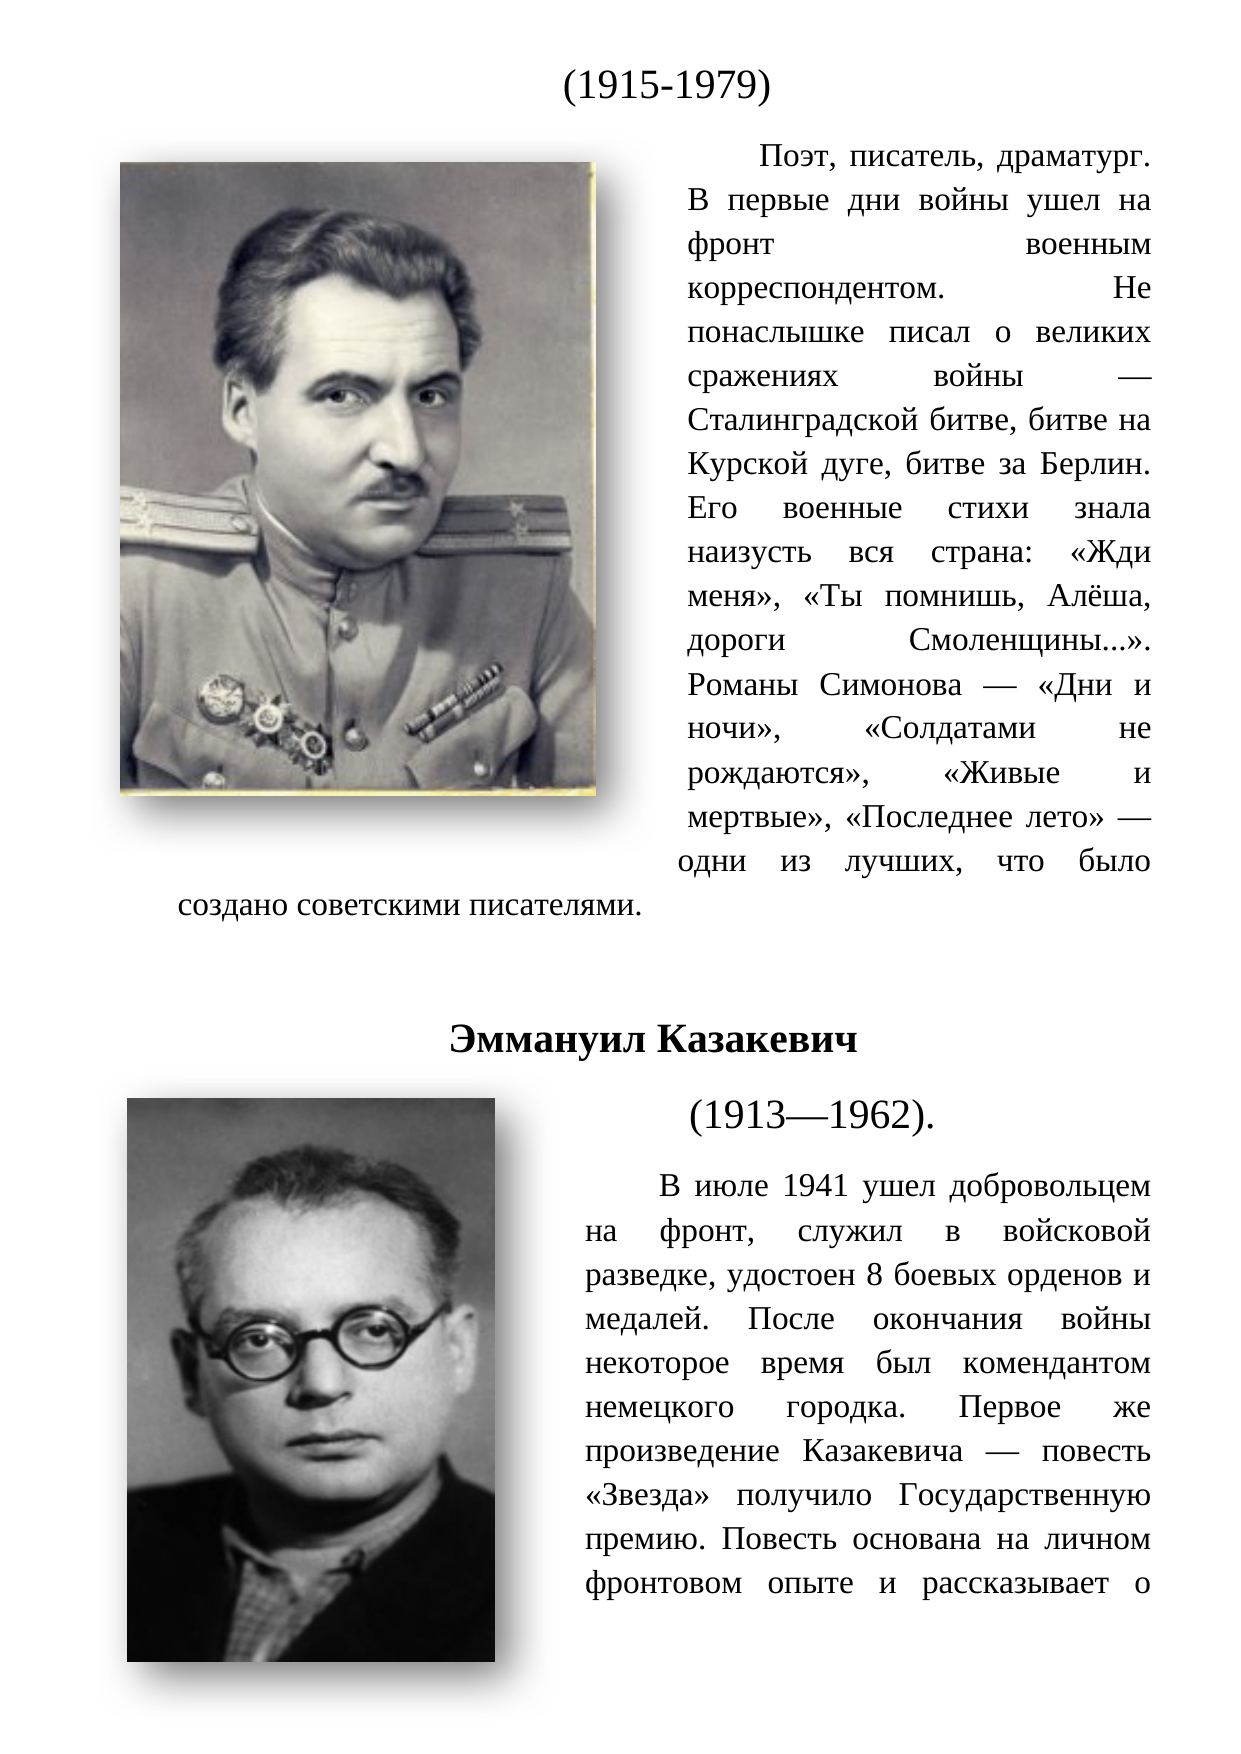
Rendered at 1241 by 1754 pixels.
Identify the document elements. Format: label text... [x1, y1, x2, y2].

picture [127, 1098, 495, 1662]
text (1915-1979) [177, 59, 1152, 107]
text (1913—1962). [517, 1090, 1152, 1138]
picture [120, 162, 596, 796]
text Эммануил Казакевич [177, 1014, 1152, 1062]
